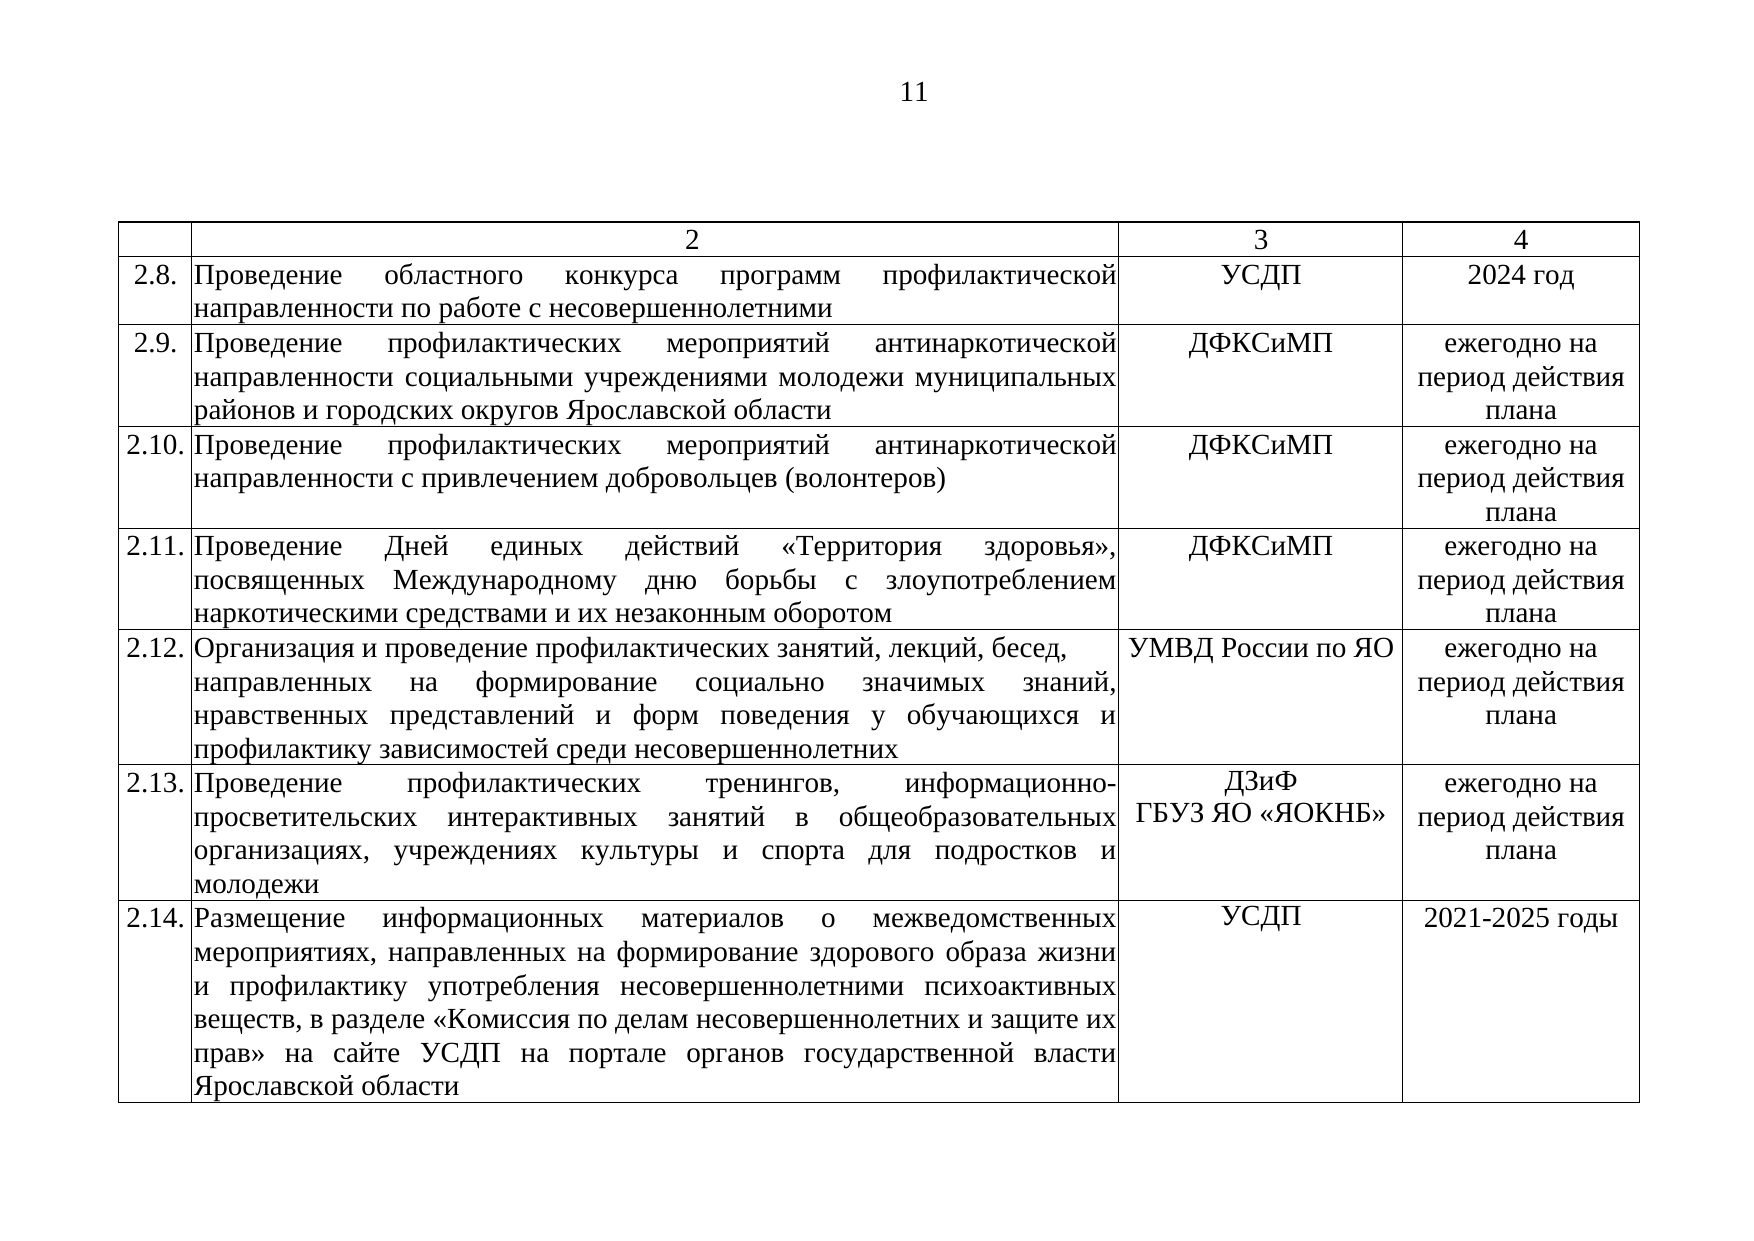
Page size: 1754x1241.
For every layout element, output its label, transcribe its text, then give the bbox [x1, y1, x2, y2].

table_cell 2.11. [119, 529, 191, 629]
table_header 2 [192, 223, 1118, 256]
table_cell УСДП [1119, 901, 1402, 1102]
table_header 4 [1403, 223, 1639, 256]
table_header 3 [1119, 223, 1402, 256]
table_cell Проведение профилактических мероприятий антинаркотической направленности с привлечением добровольцев (волонтеров) [192, 427, 1118, 527]
table_cell 2.14. [119, 901, 191, 1102]
table_cell Организация и проведение профилактических занятий, лекций, бесед, направленных на формирование социально значимых знаний, нравственных представлений и форм поведения у обучающихся и профилактику зависимостей среди несовершеннолетних [192, 630, 1118, 764]
table_cell 2024 год [1403, 257, 1639, 324]
table_cell Проведение Дней единых действий «Территория здоровья», посвященных Международному дню борьбы с злоупотреблением наркотическими средствами и их незаконным оборотом [192, 529, 1118, 629]
table_cell Проведение профилактических мероприятий антинаркотической направленности социальными учреждениями молодежи муниципальных районов и городских округов Ярославской области [192, 325, 1118, 426]
table_header [119, 223, 191, 256]
table_cell 2.10. [119, 427, 191, 527]
table_cell ежегодно на период действия плана [1403, 427, 1639, 527]
table_cell 2.9. [119, 325, 191, 426]
table_cell Проведение профилактических тренингов, информационно-просветительских интерактивных занятий в общеобразовательных организациях, учреждениях культуры и спорта для подростков и молодежи [192, 765, 1118, 899]
table_cell 2.8. [119, 257, 191, 324]
table_cell 2021-2025 годы [1403, 901, 1639, 1102]
table_cell УСДП [1119, 257, 1402, 324]
table_cell ежегодно на период действия плана [1403, 325, 1639, 426]
table_cell ДФКСиМП [1119, 325, 1402, 426]
table_cell ежегодно на период действия плана [1403, 765, 1639, 899]
table_cell Проведение областного конкурса программ профилактической направленности по работе с несовершеннолетними [192, 257, 1118, 324]
table_cell ДЗиФ ГБУЗ ЯО «ЯОКНБ» [1119, 765, 1402, 899]
table_cell ДФКСиМП [1119, 427, 1402, 527]
table_cell 2.13. [119, 765, 191, 899]
table_cell ежегодно на период действия плана [1403, 529, 1639, 629]
table_cell УМВД России по ЯО [1119, 630, 1402, 764]
table_cell ежегодно на период действия плана [1403, 630, 1639, 764]
table_cell Размещение информационных материалов о межведомственных мероприятиях, направленных на формирование здорового образа жизни и профилактику употребления несовершеннолетними психоактивных веществ, в разделе «Комиссия по делам несовершеннолетних и защите их прав» на сайте УСДП на портале органов государственной власти Ярославской области [192, 901, 1118, 1102]
table_cell 2.12. [119, 630, 191, 764]
table_cell ДФКСиМП [1119, 529, 1402, 629]
